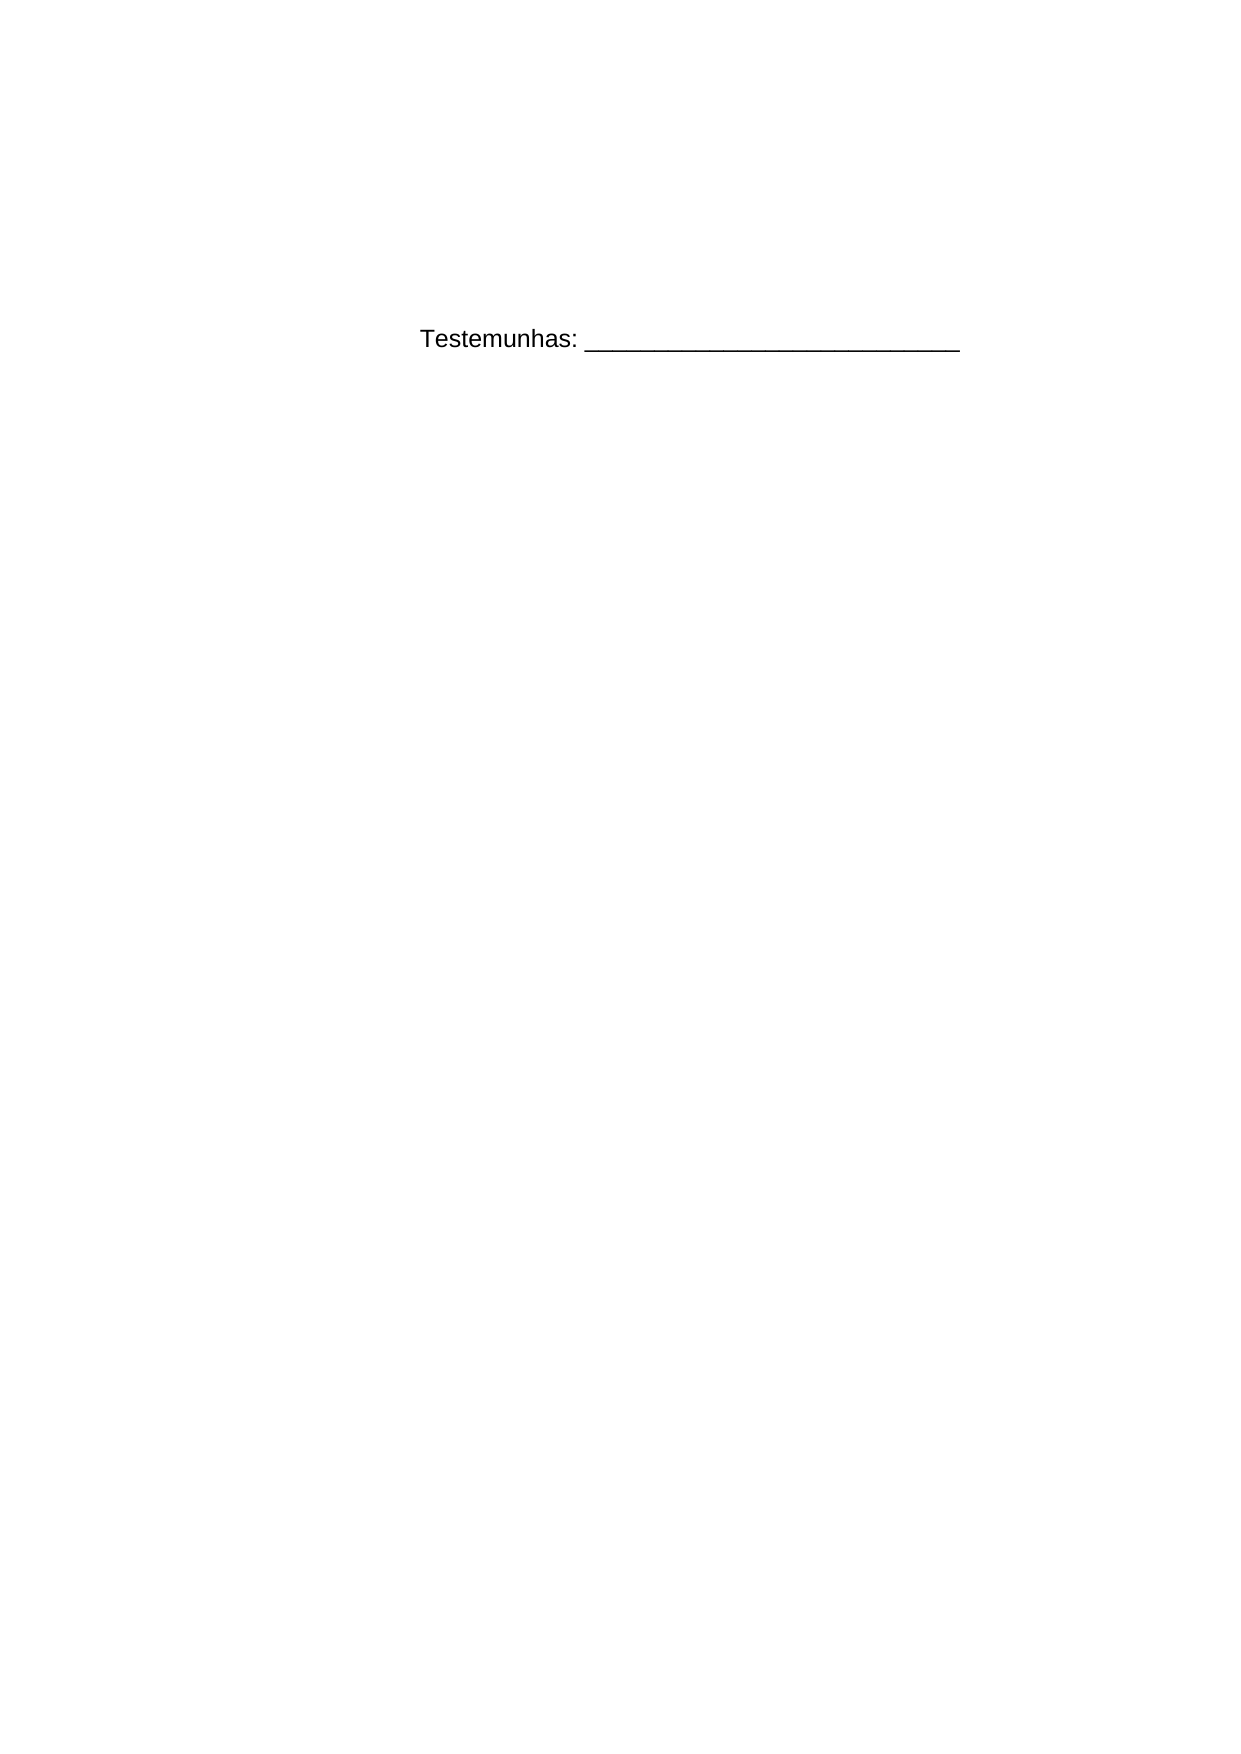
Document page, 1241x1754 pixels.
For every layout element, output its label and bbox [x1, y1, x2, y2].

text [112, 324, 1128, 352]
